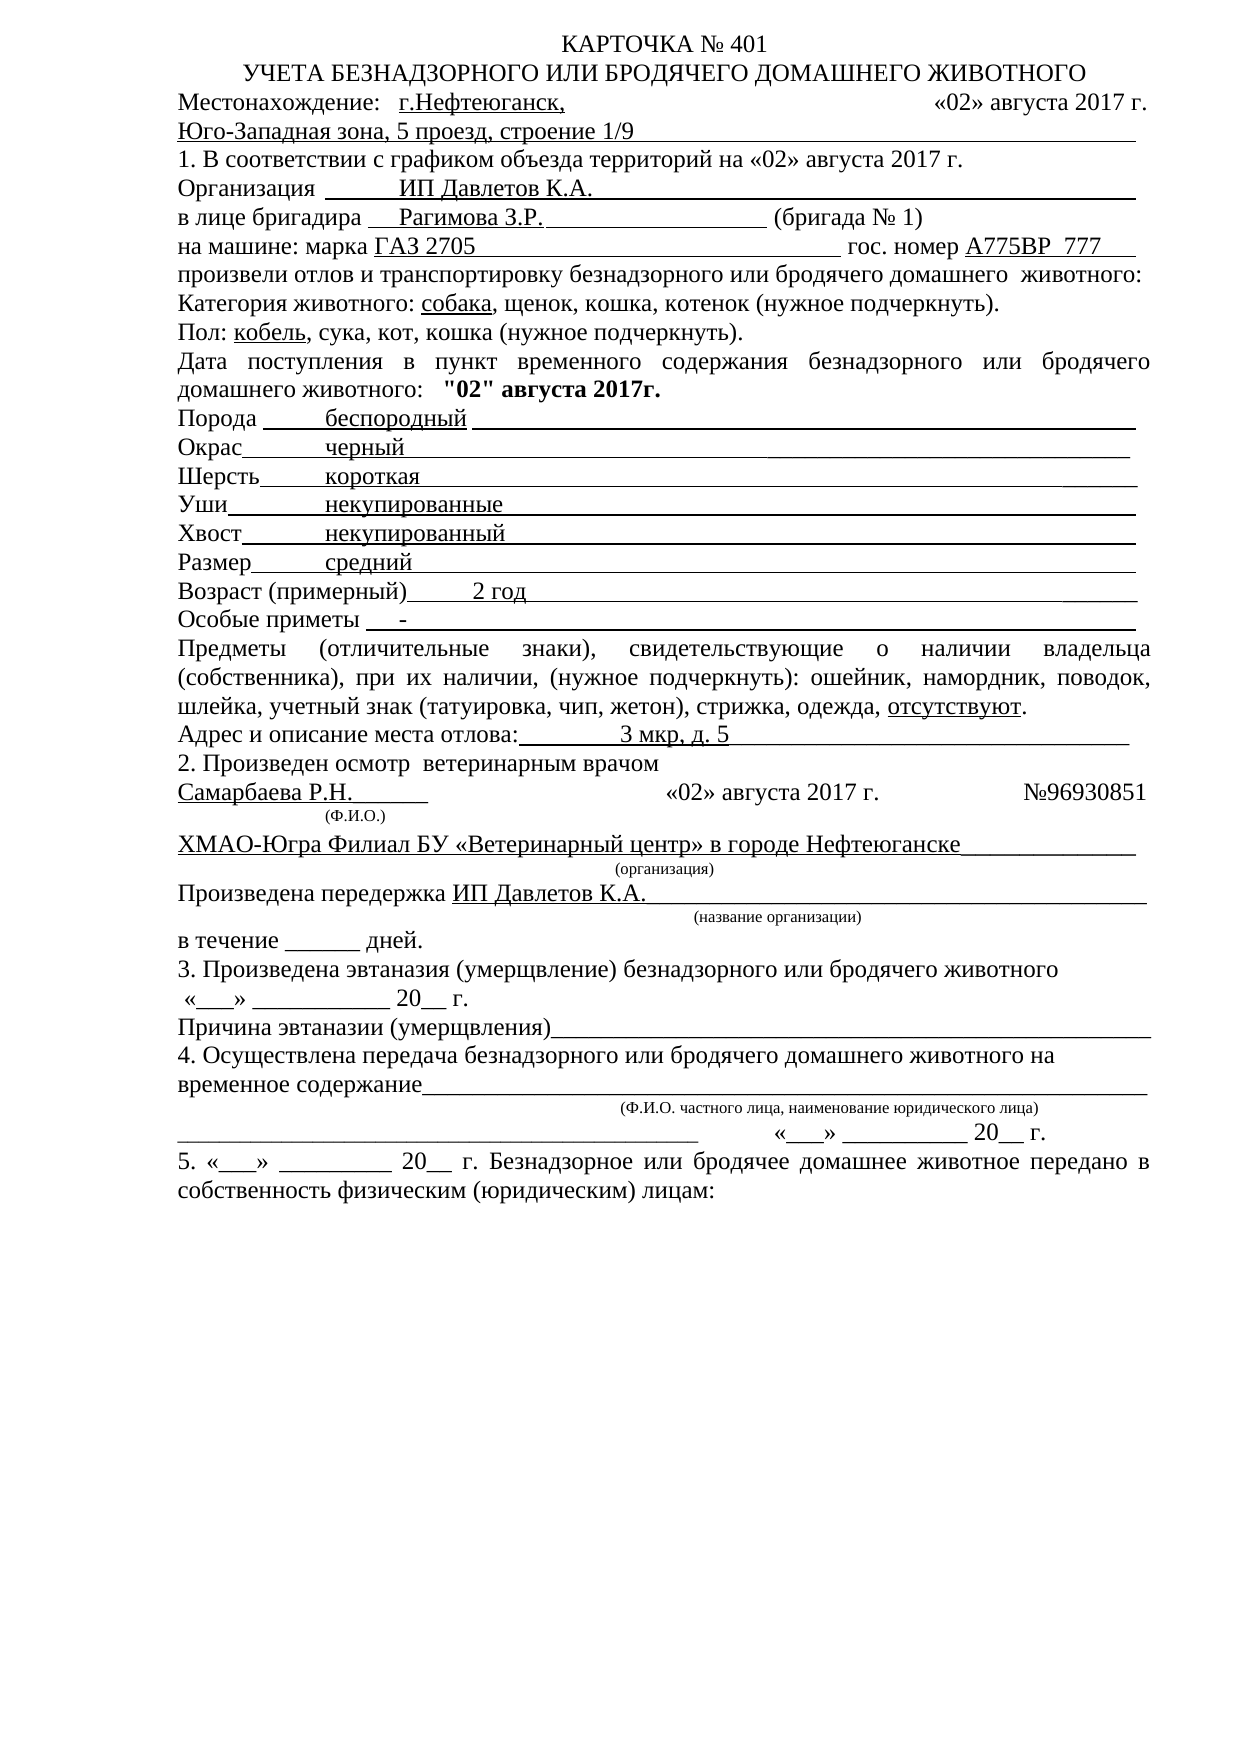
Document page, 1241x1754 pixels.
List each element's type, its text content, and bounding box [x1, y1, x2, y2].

text в лице бригадира Рагимова З.Р. (бригада № 1) [177, 202, 1152, 231]
text 2. Произведен осмотр ветеринарным врачом [177, 748, 1152, 777]
text произвели отлов и транспортировку безнадзорного или бродячего домашнего животного: [177, 259, 1152, 288]
text Адрес и описание места отлова: 3 мкр, д. 5________________________________ [177, 719, 1152, 748]
text Шерсть короткая ______ [177, 461, 1152, 489]
text (Ф.И.О.) [251, 806, 1152, 825]
text Юго-Западная зона, 5 проезд, строение 1/9 [177, 116, 1152, 144]
text Пол: кобель, сука, кот, кошка (нужное подчеркнуть). [177, 317, 1152, 346]
text Уши некупированные [177, 489, 1152, 518]
text ХМАО-Югра Филиал БУ «Ветеринарный центр» в городе Нефтеюганске____________ [177, 825, 1152, 858]
text 1. В соответствии с графиком объезда территорий на «02» августа 2017 г. [177, 144, 1152, 173]
text Окрас черный _____________________________ [177, 432, 1152, 461]
text Дата поступления в пункт временного содержания безнадзорного или бродячего домашнего животного: "02" августа 2017г. [177, 346, 1152, 403]
text Предметы (отличительные знаки), свидетельствующие о наличии владельца (собственника), при их наличии, (нужное подчеркнуть): ошейник, намордник, поводок, шлейка, учетный знак (татуировка, чип, жетон), стрижка, одежда, отсутствуют. [177, 633, 1152, 719]
text Самарбаева Р.Н.______ «02» августа 2017 г. №96930851 [177, 777, 1152, 806]
text Местонахождение: г.Нефтеюганск, «02» августа 2017 г. [177, 87, 1152, 116]
text Возраст (примерный) 2 год ______ [177, 576, 1152, 604]
text 4. Осуществлена передача безнадзорного или бродячего домашнего животного на временное содержание__________________________________________________________ [177, 1041, 1152, 1098]
text Хвост некупированный [177, 518, 1152, 547]
text 5. «___» _________ 20__ г. Безнадзорное или бродячее домашнее животное передано в собственность физическим (юридическим) лицам: [177, 1146, 1152, 1203]
text Особые приметы - [177, 604, 1152, 633]
text 3. Произведена эвтаназия (умерщвление) безнадзорного или бродячего животного [177, 954, 1152, 983]
text КАРТОЧКА № 401 [177, 29, 1152, 58]
text Порода беспородный [177, 403, 1152, 432]
text (название организации) [620, 906, 1152, 926]
text Размер средний [177, 547, 1152, 576]
text «___» ___________ 20__ г. [177, 983, 1152, 1012]
text УЧЕТА БЕЗНАДЗОРНОГО ИЛИ БРОДЯЧЕГО ДОМАШНЕГО ЖИВОТНОГО [177, 58, 1152, 87]
text (организация) [177, 858, 1152, 878]
text Причина эвтаназии (умерщвления)________________________________________________ [177, 1012, 1152, 1041]
text Категория животного: собака, щенок, кошка, котенок (нужное подчеркнуть). [177, 288, 1152, 317]
text на машине: марка ГАЗ 2705 гос. номер А775ВР 777 [177, 231, 1152, 259]
text (Ф.И.О. частного лица, наименование юридического лица) __________________________________________________ «___» __________ 20__ г. [177, 1098, 1152, 1146]
text Произведена передержка ИП Давлетов К.А.________________________________________ [177, 878, 1152, 906]
text Организация ИП Давлетов К.А. [177, 173, 1152, 202]
text в течение ______ дней. [177, 926, 1152, 954]
